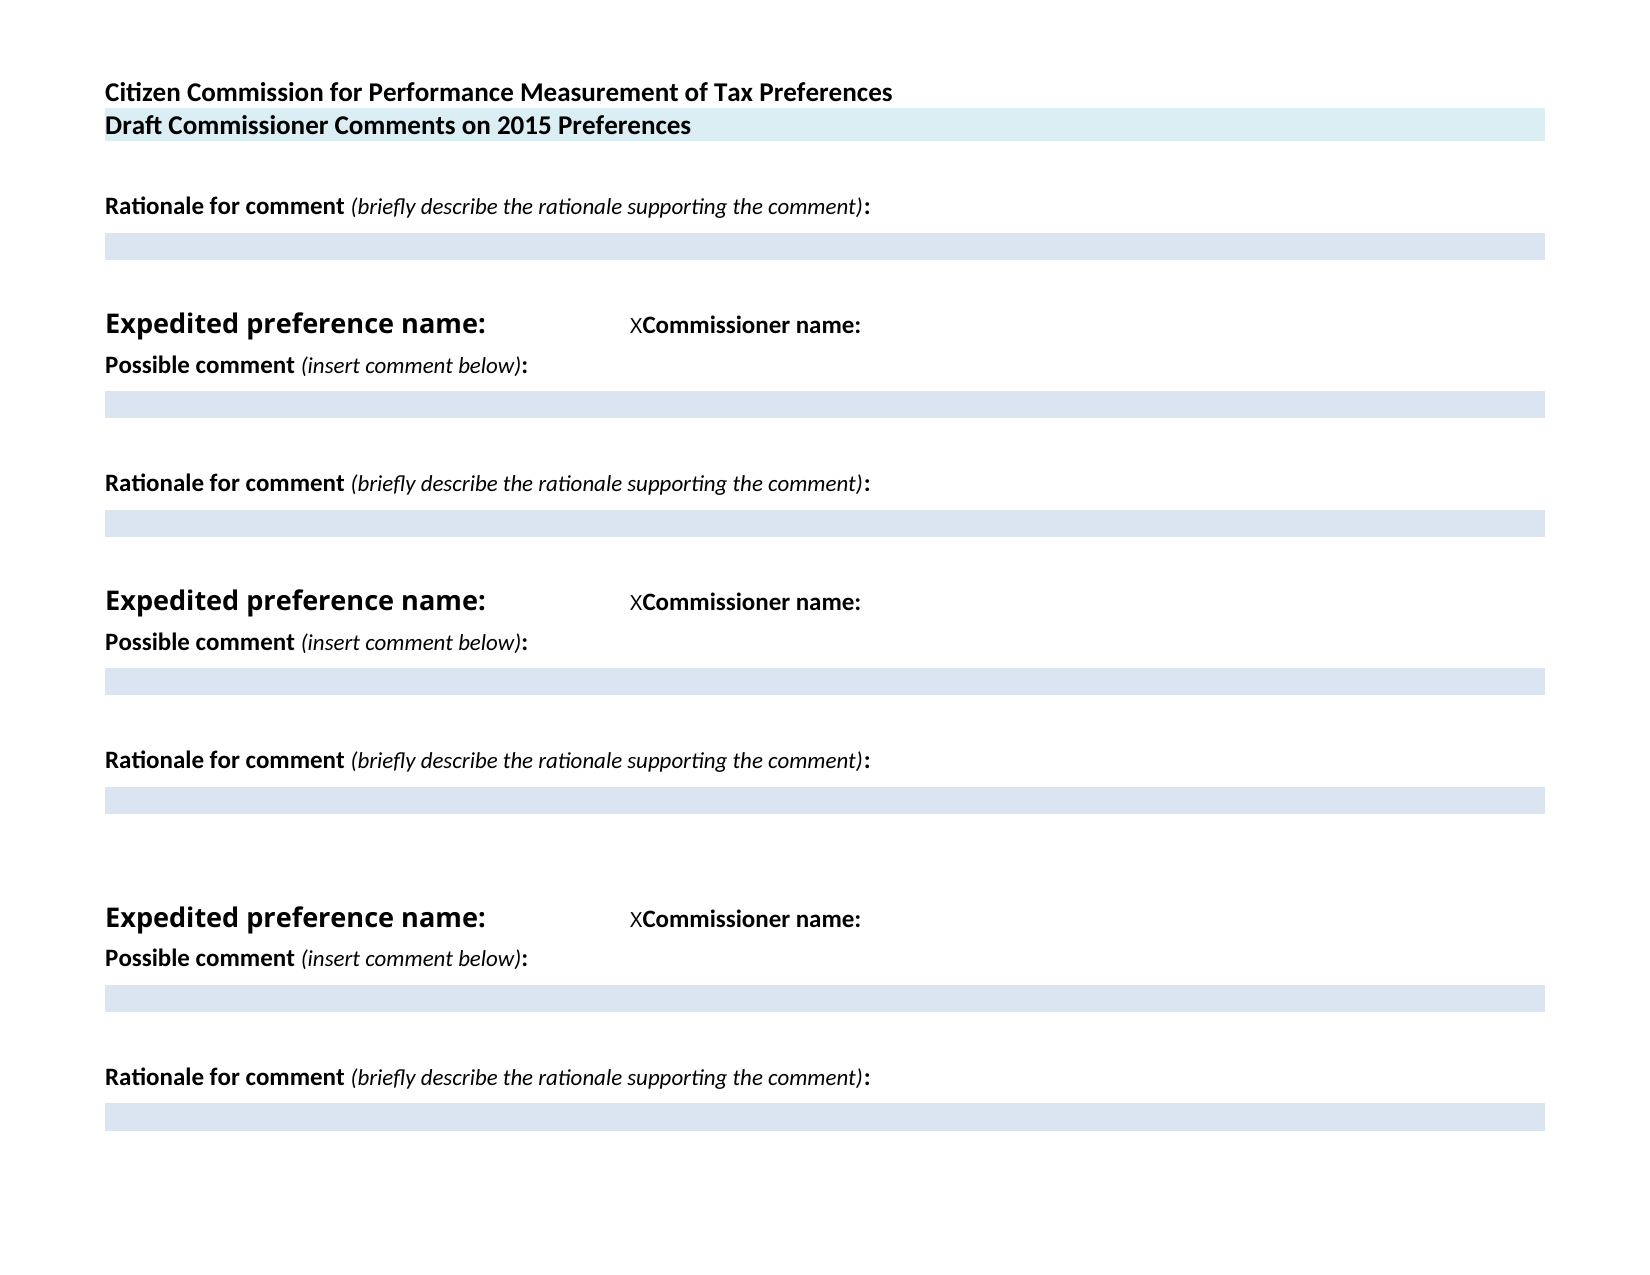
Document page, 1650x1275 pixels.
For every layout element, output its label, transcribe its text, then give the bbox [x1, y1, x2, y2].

text Possible comment (insert comment below): [105, 945, 1545, 972]
text Rationale for comment (briefly describe the rationale supporting the comment): [105, 747, 1545, 774]
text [105, 351, 1545, 378]
text Commissioner name: [105, 589, 1545, 616]
text Commissioner name: [105, 312, 1545, 339]
text Rationale for comment (briefly describe the rationale supporting the comment): [105, 1064, 1545, 1091]
text Possible comment (insert comment below): [105, 628, 1545, 656]
text Rationale for comment (briefly describe the rationale supporting the comment): [105, 470, 1545, 497]
text Commissioner name: [105, 906, 1545, 933]
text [105, 193, 1545, 220]
